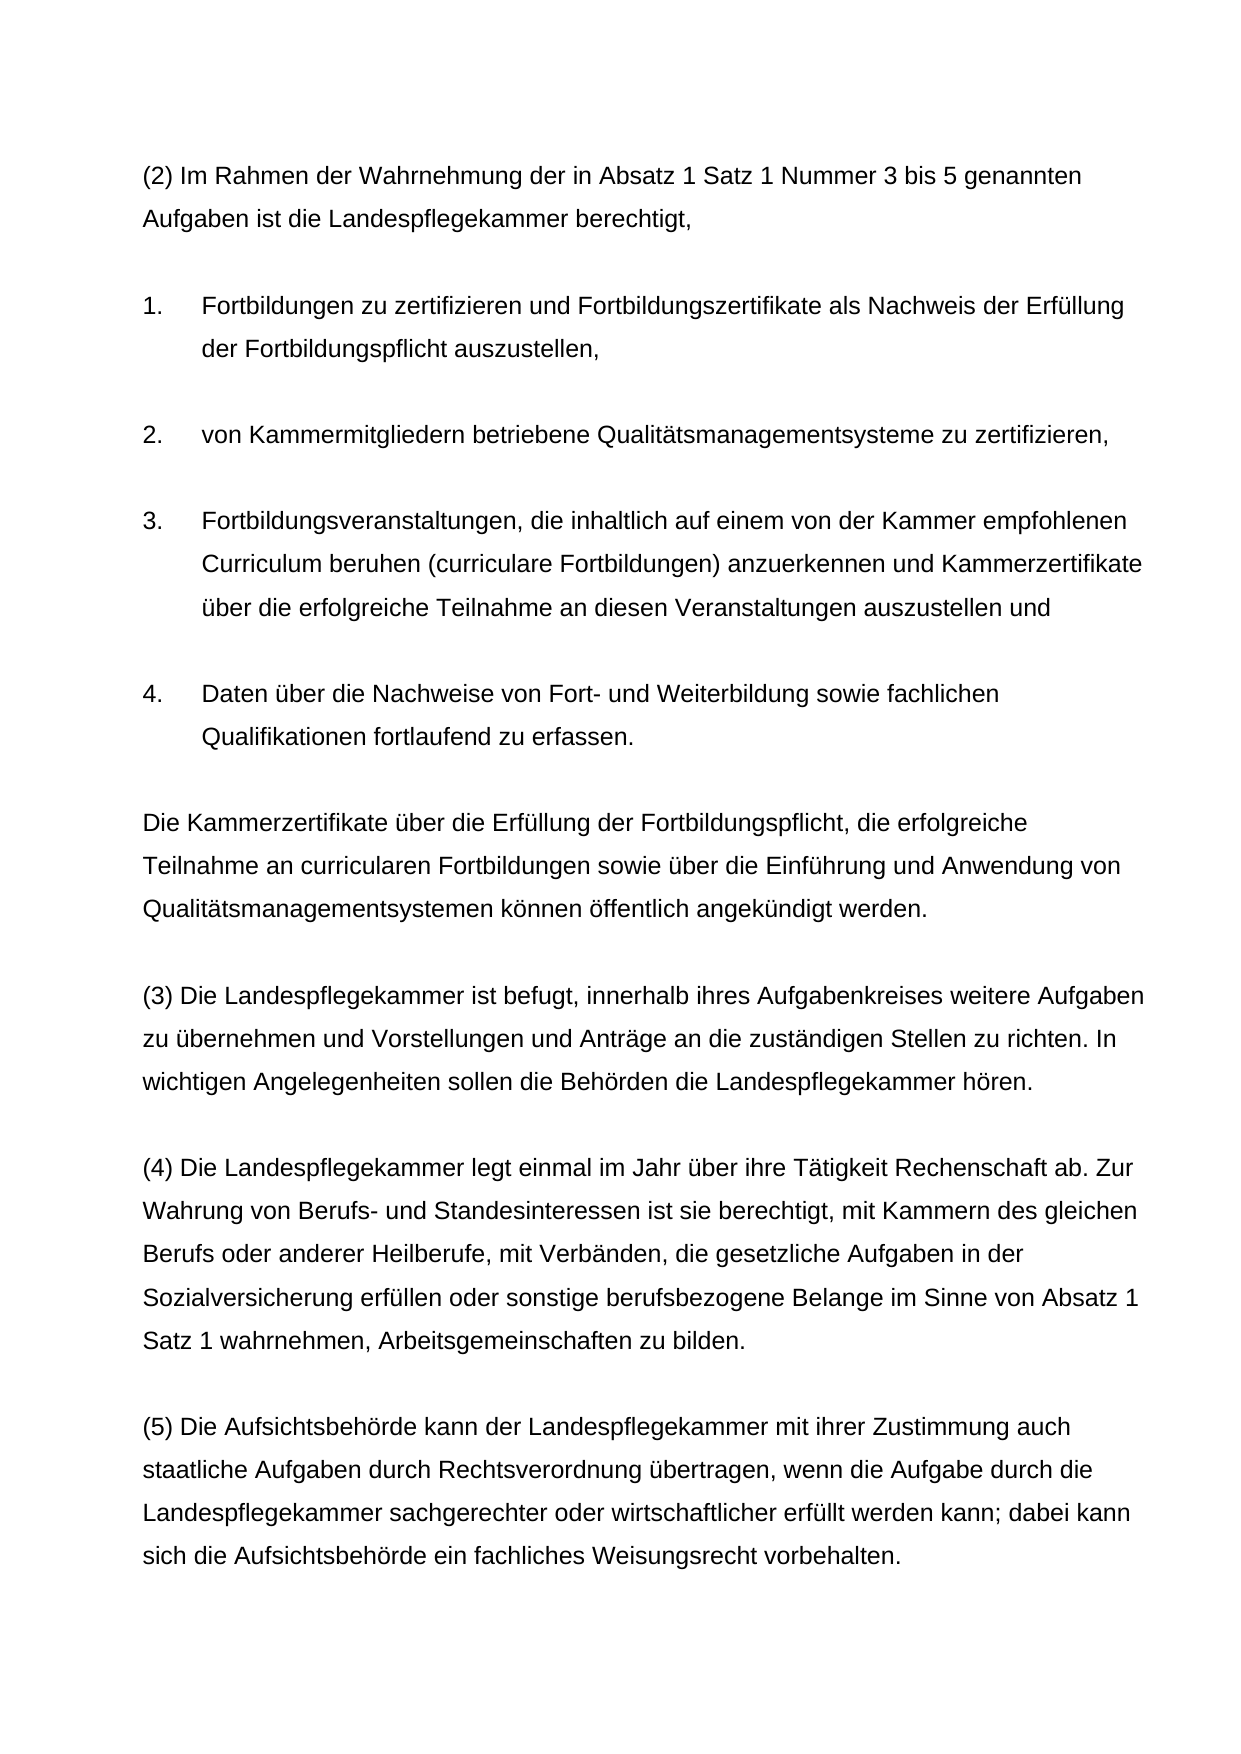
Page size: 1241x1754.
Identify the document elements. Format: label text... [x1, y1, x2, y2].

list Fortbildungsveranstaltungen, die inhaltlich auf einem von der Kammer empfohlenen Curriculum beruhen (curriculare Fortbildungen) anzuerkennen und Kammerzertifikate über die erfolgreiche Teilnahme an diesen Veranstaltungen auszustellen und [142, 506, 1152, 621]
list Daten über die Nachweise von Fort- und Weiterbildung sowie fachlichen Qualifikationen fortlaufend zu erfassen. [142, 679, 1152, 751]
list von Kammermitgliedern betriebene Qualitätsmanagementsysteme zu zertifizieren, [142, 420, 1152, 449]
text Die Kammerzertifikate über die Erfüllung der Fortbildungspflicht, die erfolgreiche Teilnahme an curricularen Fortbildungen sowie über die Einführung und Anwendung von Qualitätsmanagementsystemen können öffentlich angekündigt werden. [142, 808, 1152, 923]
text (2) Im Rahmen der Wahrnehmung der in Absatz 1 Satz 1 Nummer 3 bis 5 genannten Aufgaben ist die Landespflegekammer berechtigt, [142, 161, 1152, 233]
text (5) Die Aufsichtsbehörde kann der Landespflegekammer mit ihrer Zustimmung auch staatliche Aufgaben durch Rechtsverordnung übertragen, wenn die Aufgabe durch die Landespflegekammer sachgerechter oder wirtschaftlicher erfüllt werden kann; dabei kann sich die Aufsichtsbehörde ein fachliches Weisungsrecht vorbehalten. [142, 1412, 1152, 1570]
list Fortbildungen zu zertifizieren und Fortbildungszertifikate als Nachweis der Erfüllung der Fortbildungspflicht auszustellen, [142, 291, 1152, 362]
text (3) Die Landespflegekammer ist befugt, innerhalb ihres Aufgabenkreises weitere Aufgaben zu übernehmen und Vorstellungen und Anträge an die zuständigen Stellen zu richten. In wichtigen Angelegenheiten sollen die Behörden die Landespflegekammer hören. [142, 981, 1152, 1096]
text (4) Die Landespflegekammer legt einmal im Jahr über ihre Tätigkeit Rechenschaft ab. Zur Wahrung von Berufs- und Standesinteressen ist sie berechtigt, mit Kammern des gleichen Berufs oder anderer Heilberufe, mit Verbänden, die gesetzliche Aufgaben in der Sozialversicherung erfüllen oder sonstige berufsbezogene Belange im Sinne von Absatz 1 Satz 1 wahrnehmen, Arbeitsgemeinschaften zu bilden. [142, 1153, 1152, 1354]
